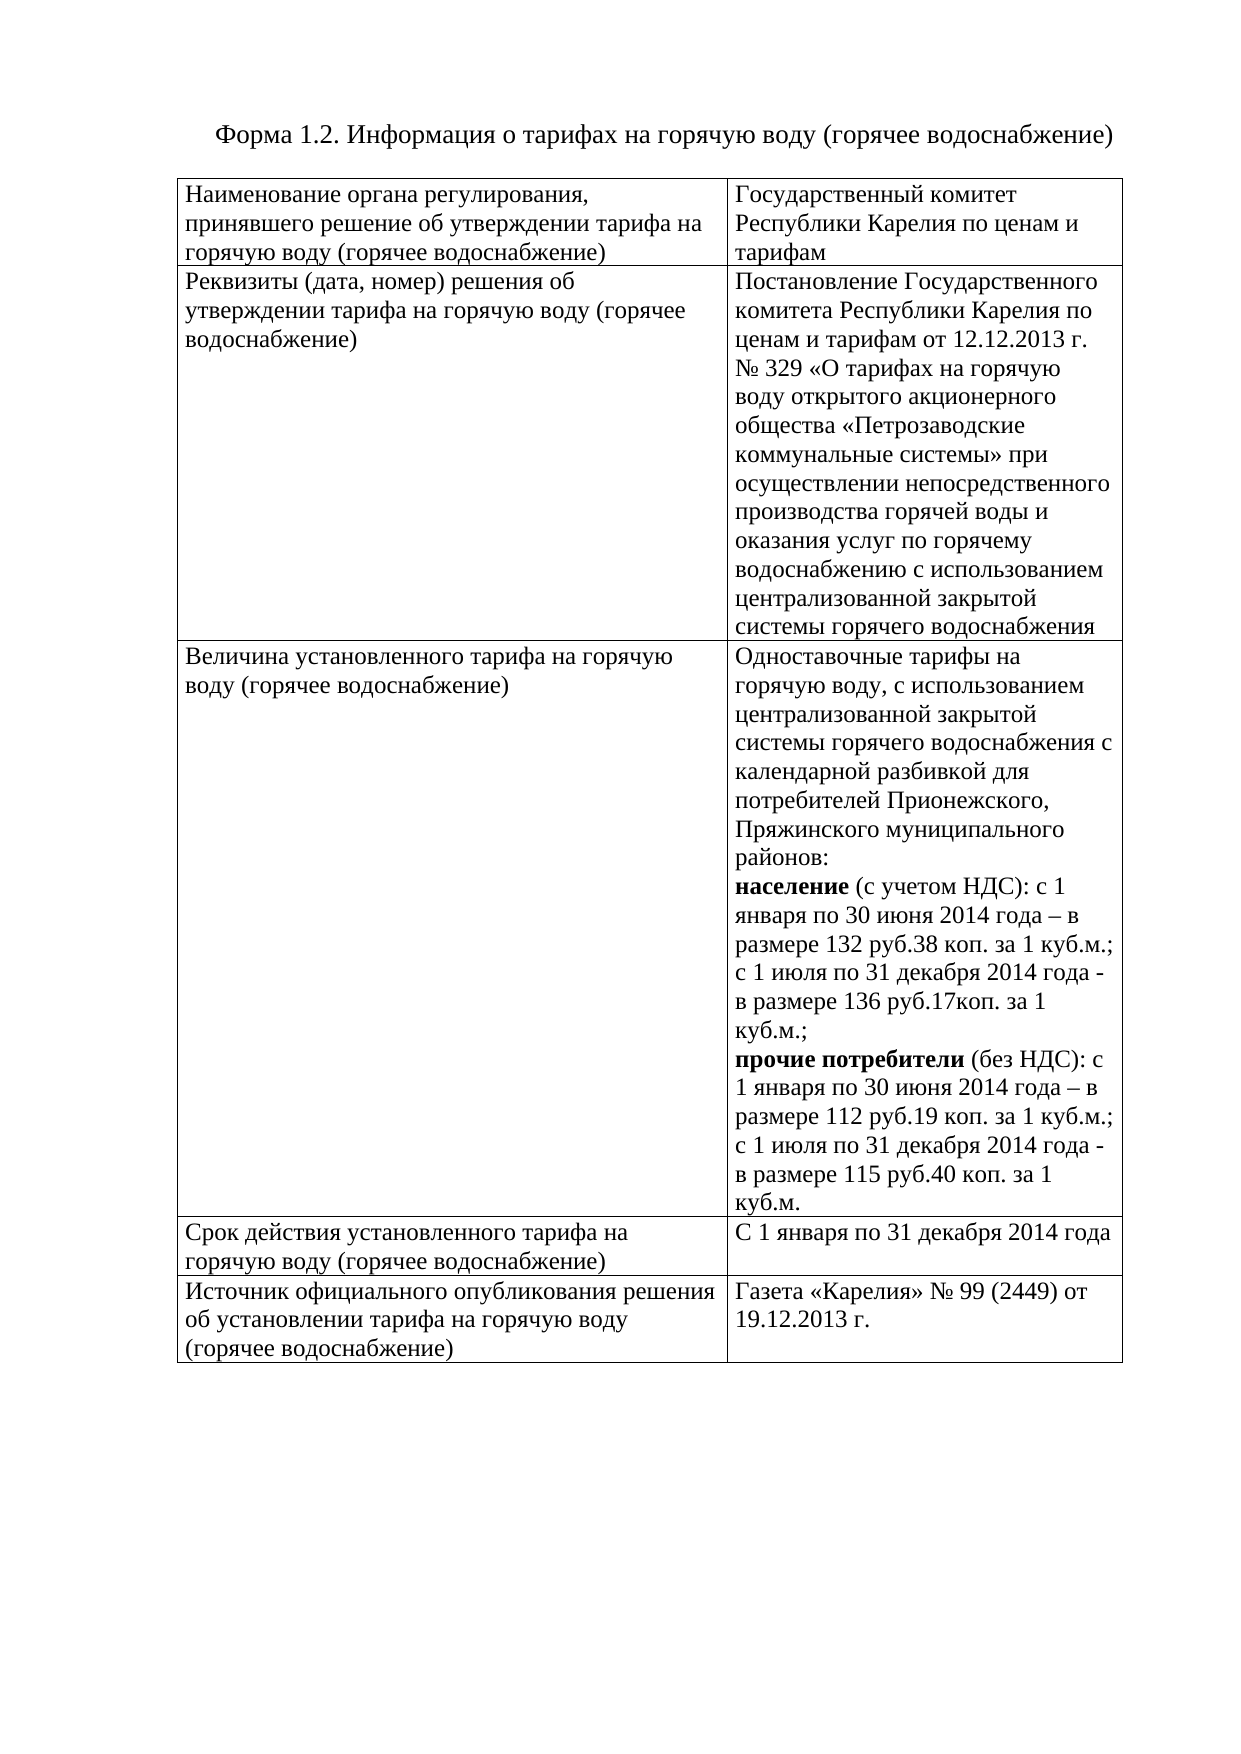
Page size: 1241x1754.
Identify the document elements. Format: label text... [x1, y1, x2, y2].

table_cell Срок действия установленного тарифа на горячую воду (горячее водоснабжение) [178, 1217, 727, 1275]
table_header Государственный комитет Республики Карелия по ценам и тарифам [728, 179, 1122, 265]
table_cell Одноставочные тарифы на горячую воду, с использованием централизованной закрытой системы горячего водоснабжения с календарной разбивкой для потребителей Прионежского, Пряжинского муниципального районов: население (с учетом НДС): с 1 января по 30 июня 2014 года – в размере 132 руб.38 коп. за 1 куб.м.; с 1 июля по 31 декабря 2014 года - в размере 136 руб.17коп. за 1 куб.м.; прочие потребители (без НДС): с 1 января по 30 июня 2014 года – в размере 112 руб.19 коп. за 1 куб.м.; с 1 июля по 31 декабря 2014 года - в размере 115 руб.40 коп. за 1 куб.м. [728, 641, 1122, 1216]
table_cell Источник официального опубликования решения об установлении тарифа на горячую воду (горячее водоснабжение) [178, 1276, 727, 1362]
table_cell Реквизиты (дата, номер) решения об утверждении тарифа на горячую воду (горячее водоснабжение) [178, 266, 727, 640]
table_cell Постановление Государственного комитета Республики Карелия по ценам и тарифам от 12.12.2013 г. № 329 «О тарифах на горячую воду открытого акционерного общества «Петрозаводские коммунальные системы» при осуществлении непосредственного производства горячей воды и оказания услуг по горячему водоснабжению с использованием централизованной закрытой системы горячего водоснабжения [728, 266, 1122, 640]
table_cell Газета «Карелия» № 99 (2449) от 19.12.2013 г. [728, 1276, 1122, 1362]
table_header Наименование органа регулирования, принявшего решение об утверждении тарифа на горячую воду (горячее водоснабжение) [178, 179, 727, 265]
text Форма 1.2. Информация о тарифах на горячую воду (горячее водоснабжение) [177, 118, 1152, 149]
table_cell С 1 января по 31 декабря 2014 года [728, 1217, 1122, 1275]
table_cell Величина установленного тарифа на горячую воду (горячее водоснабжение) [178, 641, 727, 1216]
